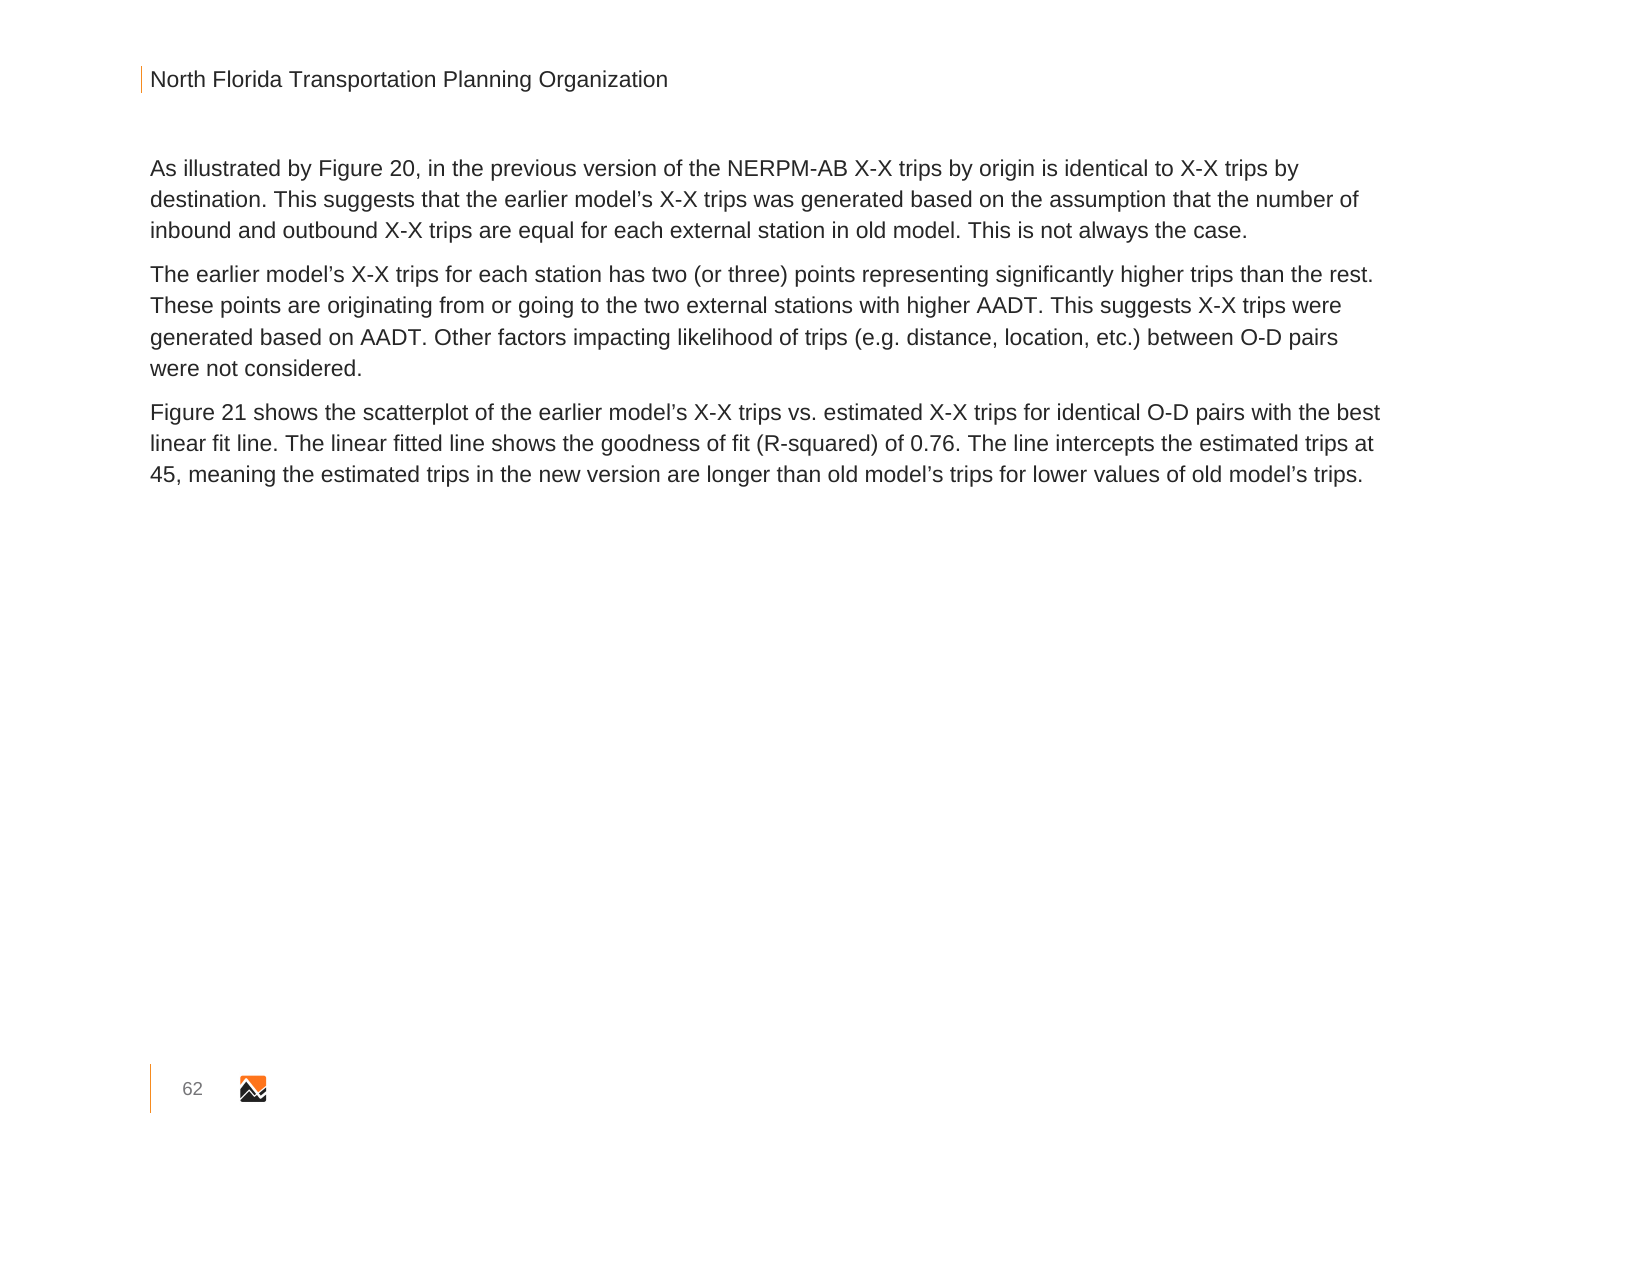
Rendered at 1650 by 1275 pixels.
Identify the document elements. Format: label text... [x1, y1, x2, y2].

picture [239, 1072, 268, 1105]
text As illustrated by Figure 20, in the previous version of the NERPM-AB X-X trips by origin is identical to X-X trips by destination. This suggests that the earlier model’s X-X trips was generated based on the assumption that the number of inbound and outbound X-X trips are equal for each external station in old model. This is not always the case. [150, 150, 1387, 244]
text The earlier model’s X-X trips for each station has two (or three) points representing significantly higher trips than the rest. These points are originating from or going to the two external stations with higher AADT. This suggests X-X trips were generated based on AADT. Other factors impacting likelihood of trips (e.g. distance, location, etc.) between O-D pairs were not considered. [150, 256, 1387, 381]
text Figure 21 shows the scatterplot of the earlier model’s X-X trips vs. estimated X-X trips for identical O-D pairs with the best linear fit line. The linear fitted line shows the goodness of fit (R-squared) of 0.76. The line intercepts the estimated trips at 45, meaning the estimated trips in the new version are longer than old model’s trips for lower values of old model’s trips. [150, 394, 1387, 487]
